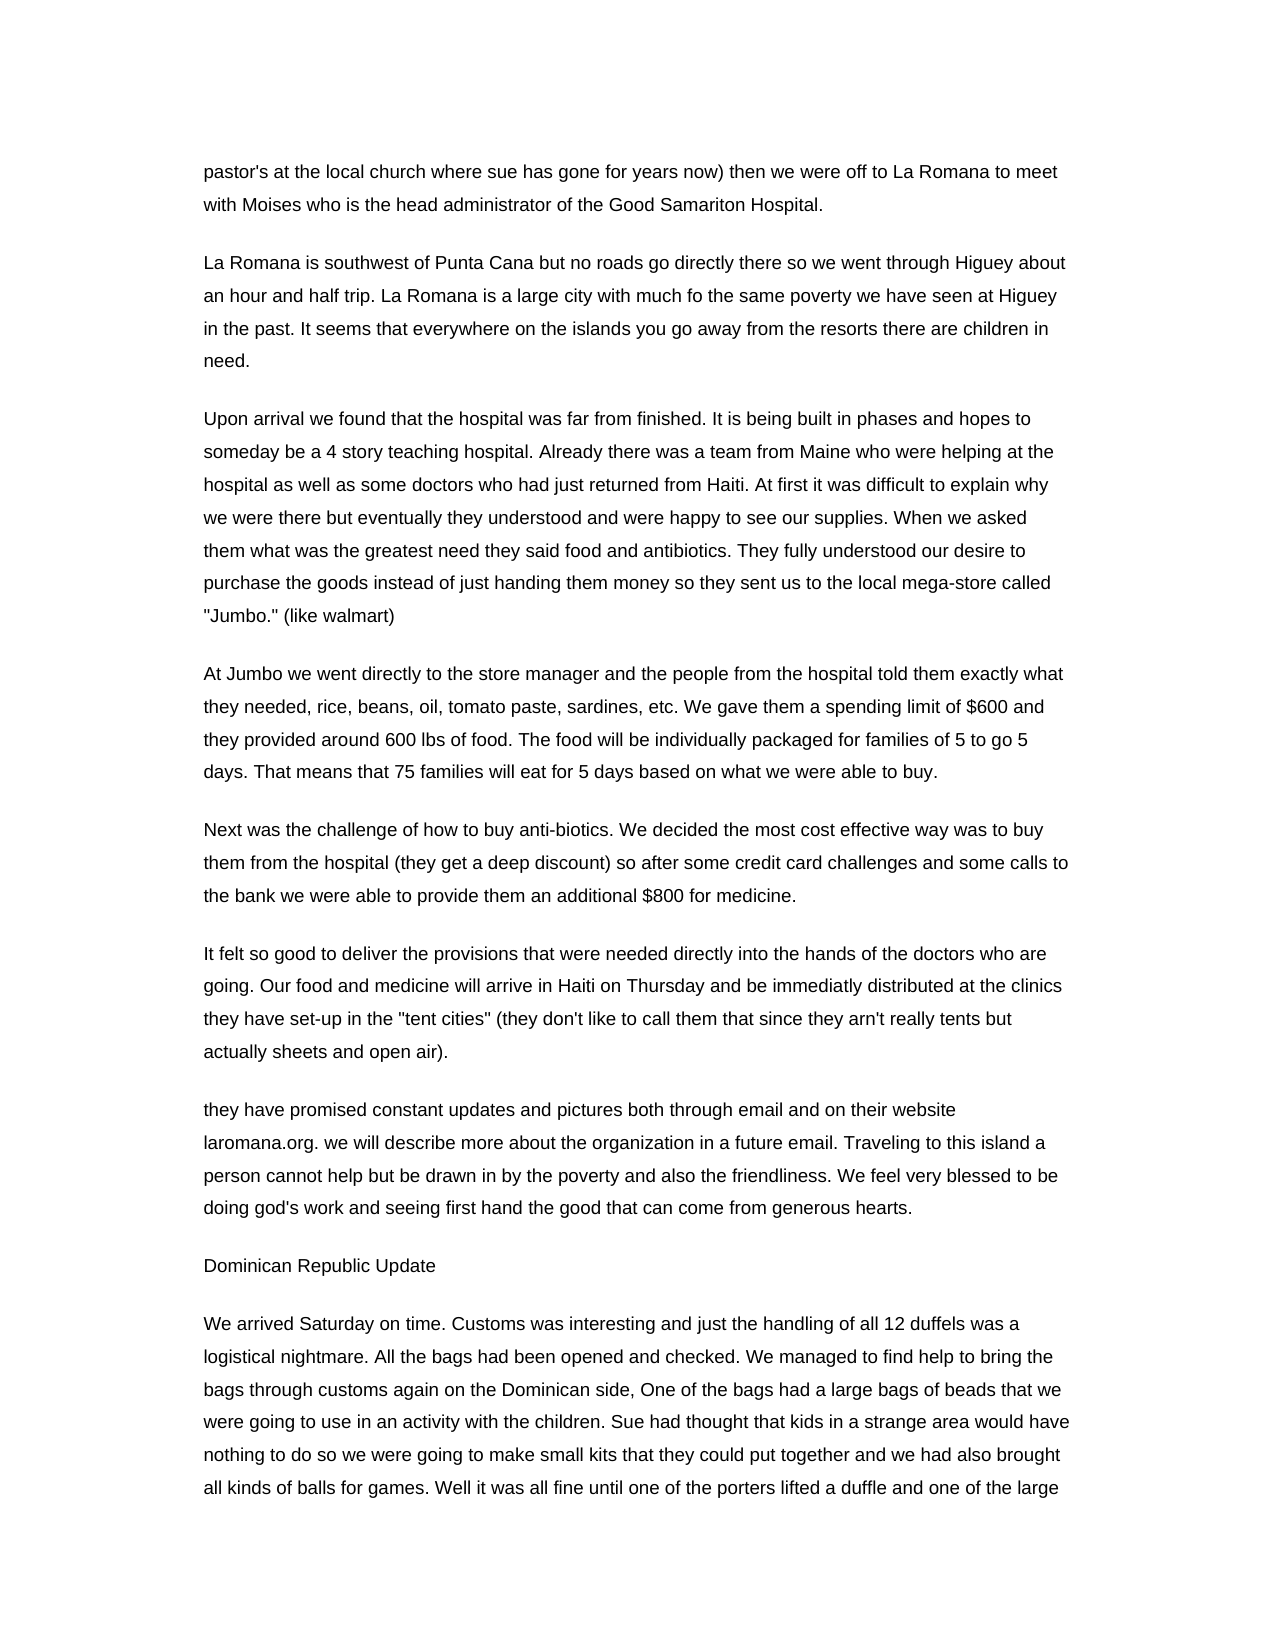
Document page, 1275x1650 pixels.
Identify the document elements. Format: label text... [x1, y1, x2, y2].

text Dominican Republic Update [203, 1244, 1072, 1277]
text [203, 150, 1072, 216]
text It felt so good to deliver the provisions that were needed directly into the hands of the doctors who are going. Our food and medicine will arrive in Haiti on Thursday and be immediatly distributed at the clinics they have set-up in the "tent cities" (they don't like to call them that since they arn't really tents but actually sheets and open air). [203, 931, 1072, 1062]
text La Romana is southwest of Punta Cana but no roads go directly there so we went through Higuey about an hour and half trip. La Romana is a large city with much fo the same poverty we have seen at Higuey in the past. It seems that everywhere on the islands you go away from the resorts there are children in need. [203, 241, 1072, 372]
text At Jumbo we went directly to the store manager and the people from the hospital told them exactly what they needed, rice, beans, oil, tomato paste, sardines, etc. We gave them a spending limit of $600 and they provided around 600 lbs of food. The food will be individually packaged for families of 5 to go 5 days. That means that 75 families will eat for 5 days based on what we were able to buy. [203, 652, 1072, 783]
text Next was the challenge of how to buy anti-biotics. We decided the most cost effective way was to buy them from the hospital (they get a deep discount) so after some credit card challenges and some calls to the bank we were able to provide them an additional $800 for medicine. [203, 808, 1072, 906]
text Upon arrival we found that the hospital was far from finished. It is being built in phases and hopes to someday be a 4 story teaching hospital. Already there was a team from Maine who were helping at the hospital as well as some doctors who had just returned from Haiti. At first it was difficult to explain why we were there but eventually they understood and were happy to see our supplies. When we asked them what was the greatest need they said food and antibiotics. They fully understood our desire to purchase the goods instead of just handing them money so they sent us to the local mega-store called "Jumbo." (like walmart) [203, 397, 1072, 627]
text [203, 1302, 1072, 1498]
text they have promised constant updates and pictures both through email and on their website laromana.org. we will describe more about the organization in a future email. Traveling to this island a person cannot help but be drawn in by the poverty and also the friendliness. We feel very blessed to be doing god's work and seeing first hand the good that can come from generous hearts. [203, 1087, 1072, 1219]
